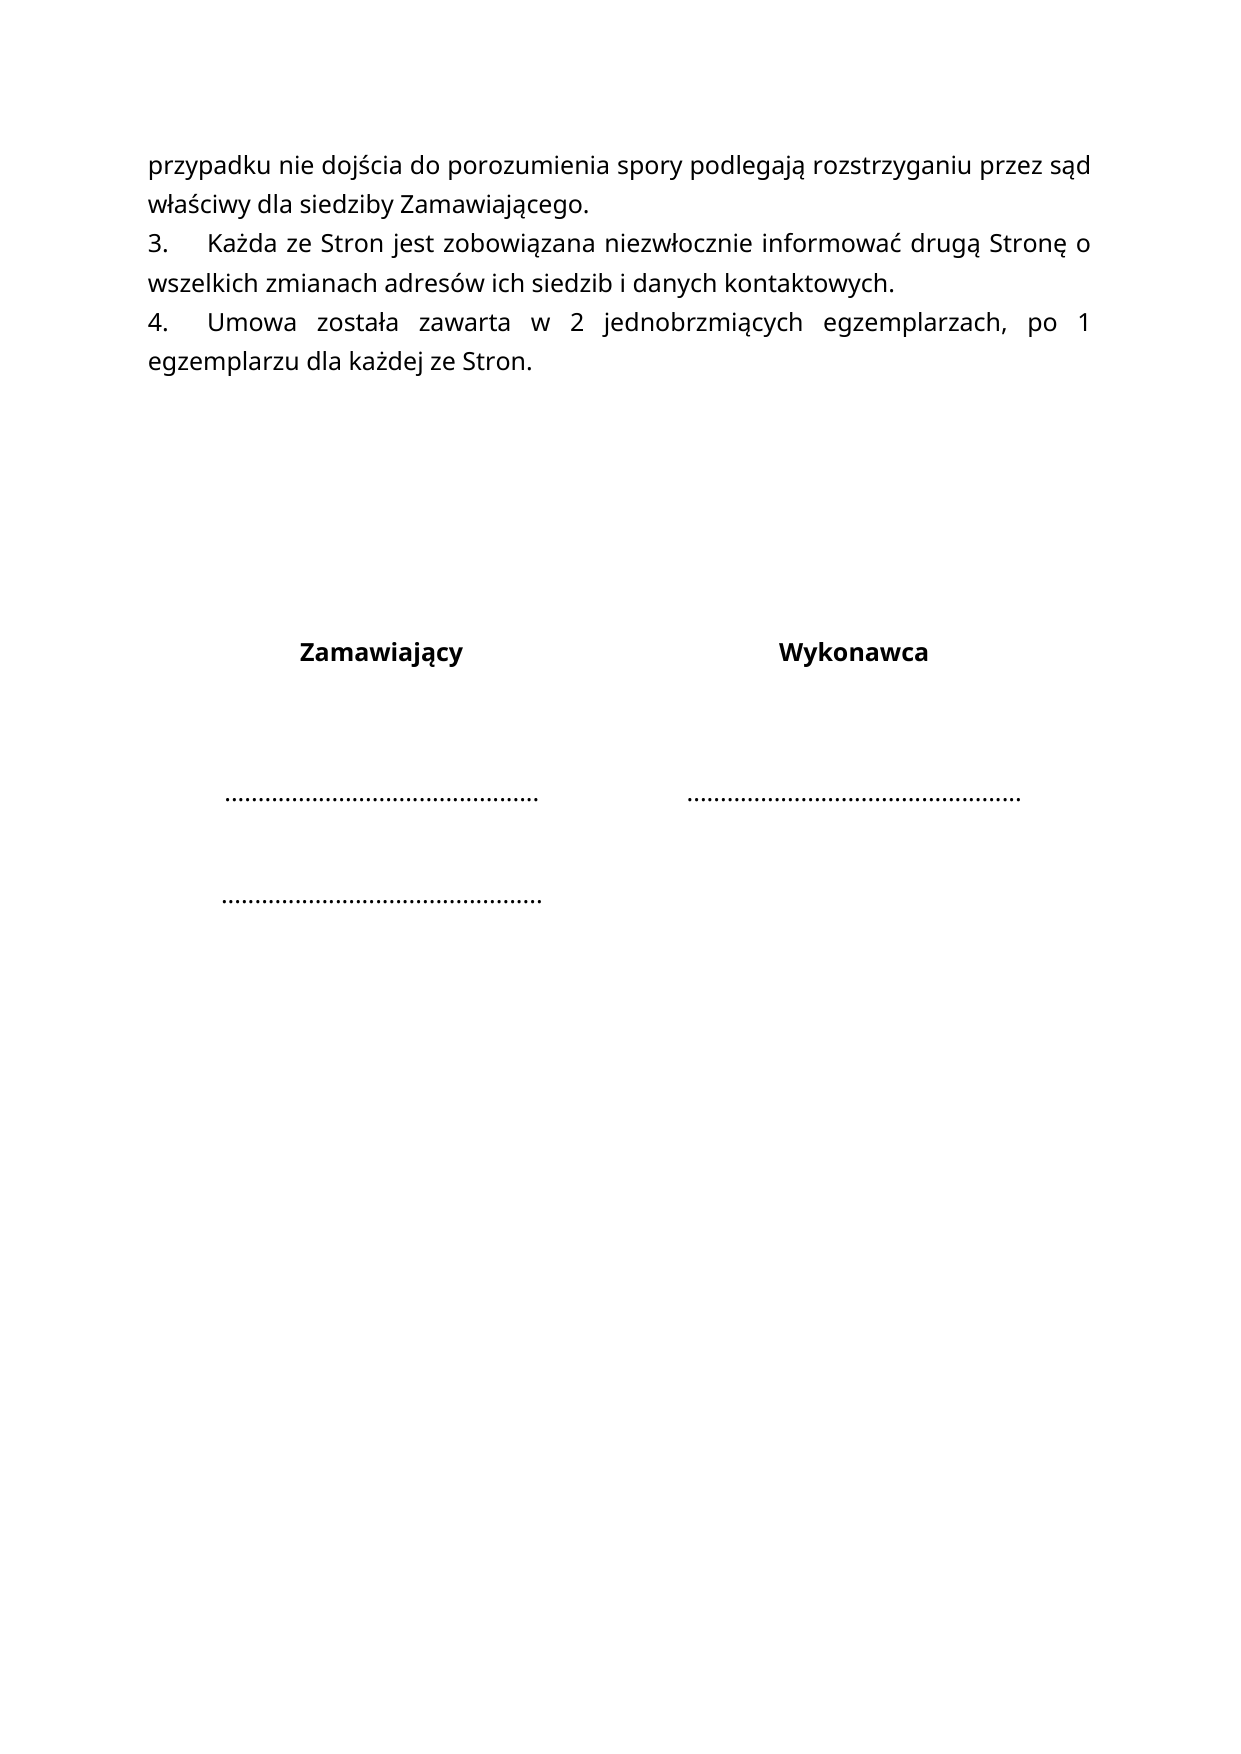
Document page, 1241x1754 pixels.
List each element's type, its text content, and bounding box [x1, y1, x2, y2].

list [148, 148, 1092, 221]
list Każda ze Stron jest zobowiązana niezwłocznie informować drugą Stronę o wszelkich zmianach adresów ich siedzib i danych kontaktowych. [148, 226, 1092, 299]
table_header Zamawiający [148, 634, 615, 672]
table_header Wykonawca [615, 634, 1093, 672]
list Umowa została zawarta w 2 jednobrzmiących egzemplarzach, po 1 egzemplarzu dla każdej ze Stron. [148, 304, 1092, 378]
table_cell .................................................. [615, 672, 1093, 963]
table_cell ............................................... ................................................ [148, 672, 615, 963]
